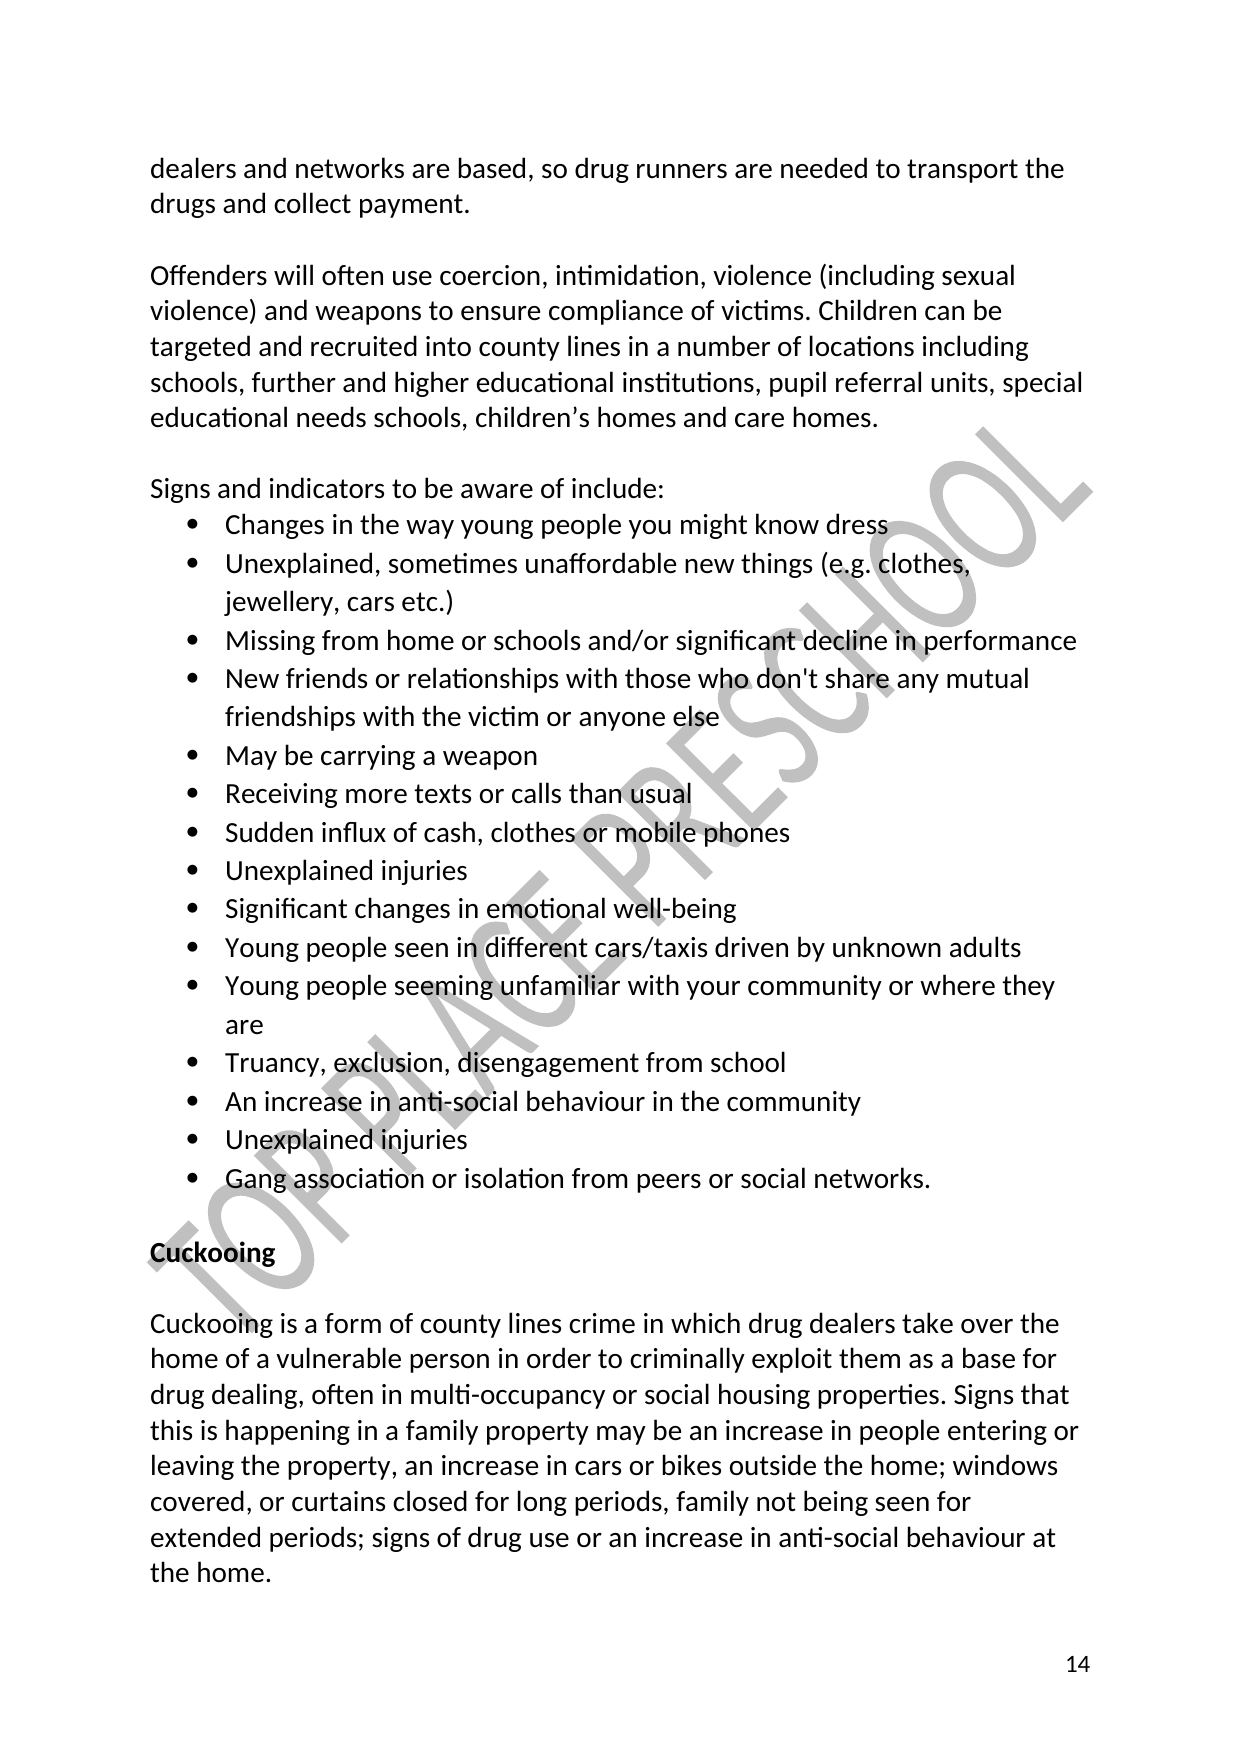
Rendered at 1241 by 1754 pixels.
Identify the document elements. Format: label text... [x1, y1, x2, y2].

list Young people seen in different cars/taxis driven by unknown adults [187, 929, 1090, 965]
list Sudden influx of cash, clothes or mobile phones [187, 814, 1090, 849]
text Cuckooing is a form of county lines crime in which drug dealers take over the home of a vulnerable person in order to criminally exploit them as a base for drug dealing, often in multi-occupancy or social housing properties. Signs that this is happening in a family property may be an increase in people entering or leaving the property, an increase in cars or bikes outside the home; windows covered, or curtains closed for long periods, family not being seen for extended periods; signs of drug use or an increase in anti-social behaviour at the home. [150, 1305, 1090, 1590]
list Young people seeming unfamiliar with your community or where they are [187, 967, 1090, 1042]
list May be carrying a weapon [187, 737, 1090, 772]
text Signs and indicators to be aware of include: [150, 471, 1090, 506]
list Gang association or isolation from peers or social networks. [187, 1160, 1090, 1195]
list Changes in the way young people you might know dress [187, 506, 1090, 542]
list Significant changes in emotional well-being [187, 891, 1090, 926]
list An increase in anti-social behaviour in the community [187, 1083, 1090, 1118]
list Missing from home or schools and/or significant decline in performance [187, 622, 1090, 657]
list Unexplained injuries [187, 852, 1090, 888]
list Unexplained injuries [187, 1121, 1090, 1157]
text Offenders will often use coercion, intimidation, violence (including sexual violence) and weapons to ensure compliance of victims. Children can be targeted and recruited into county lines in a number of locations including schools, further and higher educational institutions, pupil referral units, special educational needs schools, children’s homes and care homes. [150, 257, 1090, 435]
list Truancy, exclusion, disengagement from school [187, 1044, 1090, 1080]
list New friends or relationships with those who don't share any mutual friendships with the victim or anyone else [187, 660, 1090, 734]
list Receiving more texts or calls than usual [187, 775, 1090, 811]
text Cuckooing [150, 1234, 1090, 1269]
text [150, 150, 1090, 221]
list Unexplained, sometimes unaffordable new things (e.g. clothes, jewellery, cars etc.) [187, 545, 1090, 619]
